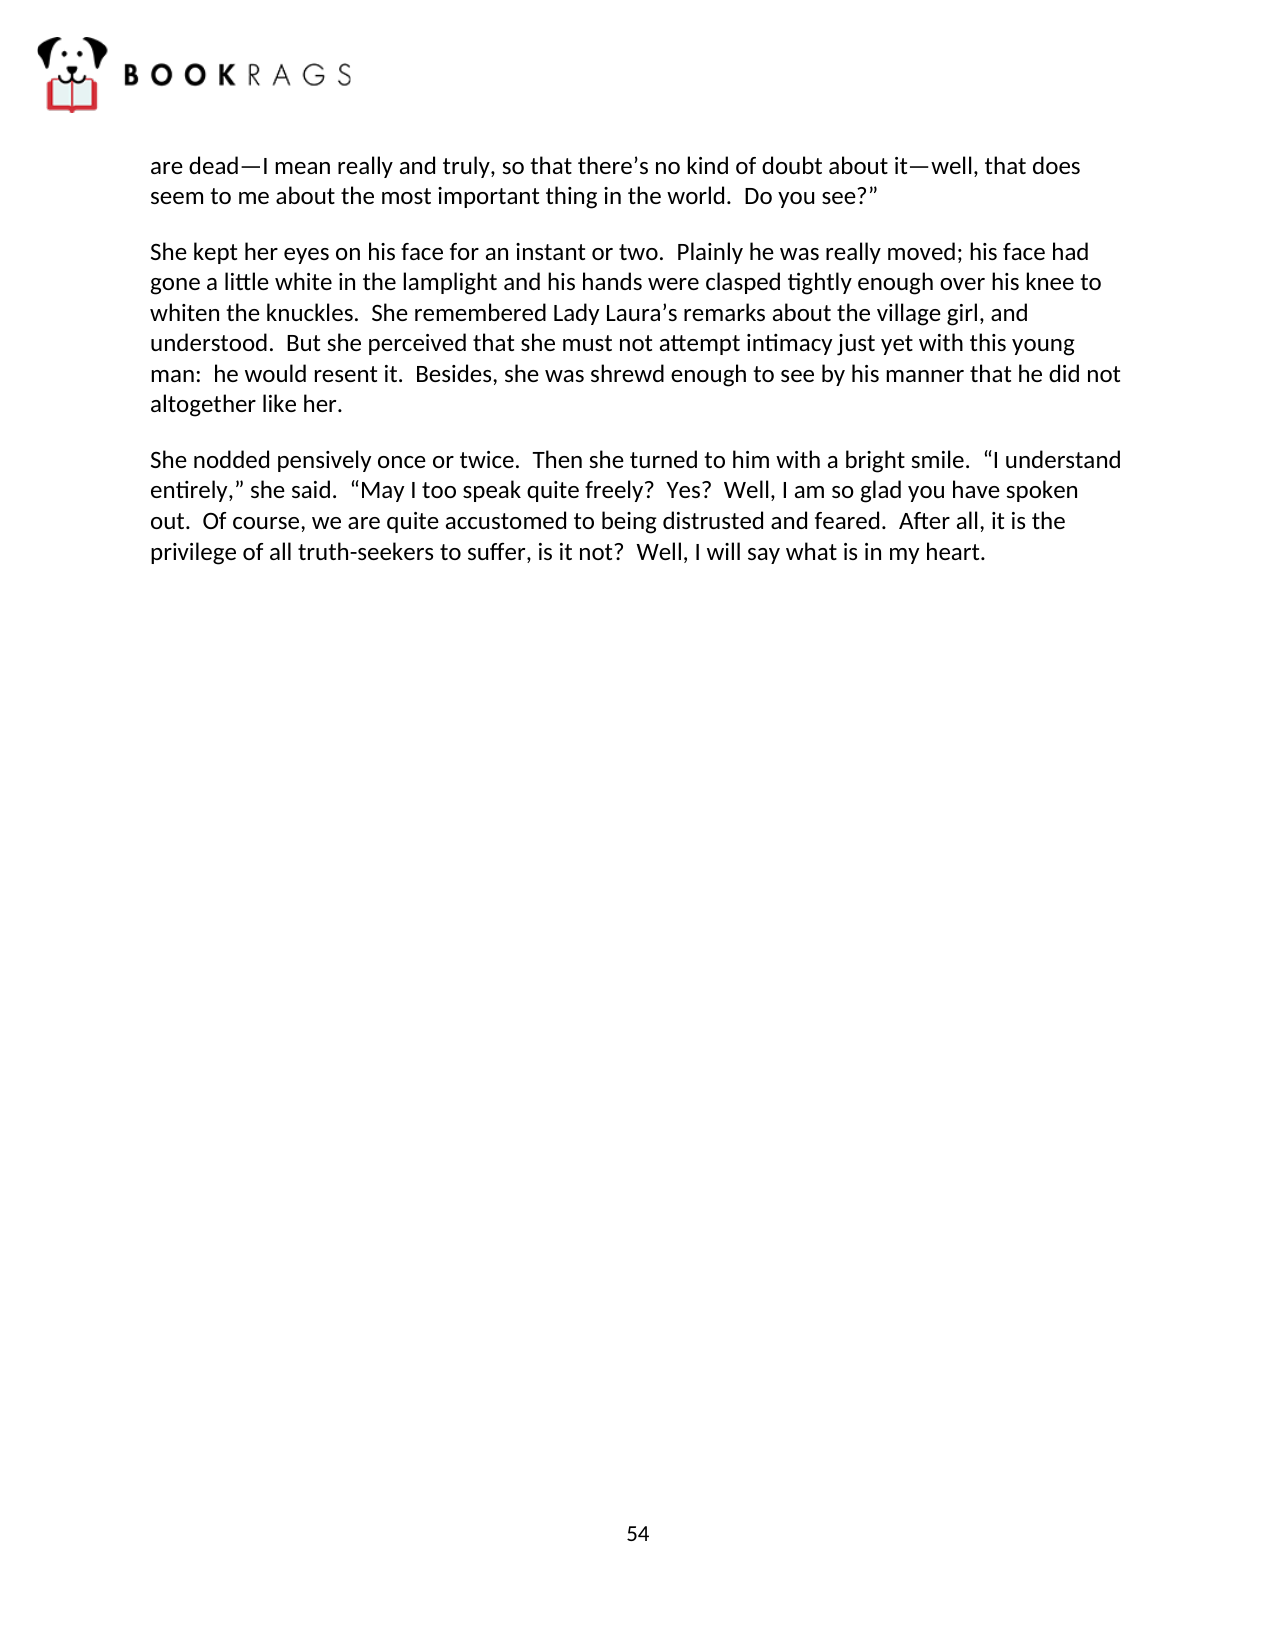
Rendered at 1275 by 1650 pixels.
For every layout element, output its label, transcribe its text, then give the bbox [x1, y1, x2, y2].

text She kept her eyes on his face for an instant or two. Plainly he was really moved; his face had gone a little white in the lamplight and his hands were clasped tightly enough over his knee to whiten the knuckles. She remembered Lady Laura’s remarks about the village girl, and understood. But she perceived that she must not attempt intimacy just yet with this young man: he would resent it. Besides, she was shrewd enough to see by his manner that he did not altogether like her. [150, 236, 1125, 419]
picture [37, 37, 351, 113]
text She nodded pensively once or twice. Then she turned to him with a bright smile. “I understand entirely,” she said. “May I too speak quite freely? Yes? Well, I am so glad you have spoken out. Of course, we are quite accustomed to being distrusted and feared. After all, it is the privilege of all truth-seekers to suffer, is it not? Well, I will say what is in my heart. [150, 444, 1125, 566]
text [150, 150, 1125, 211]
